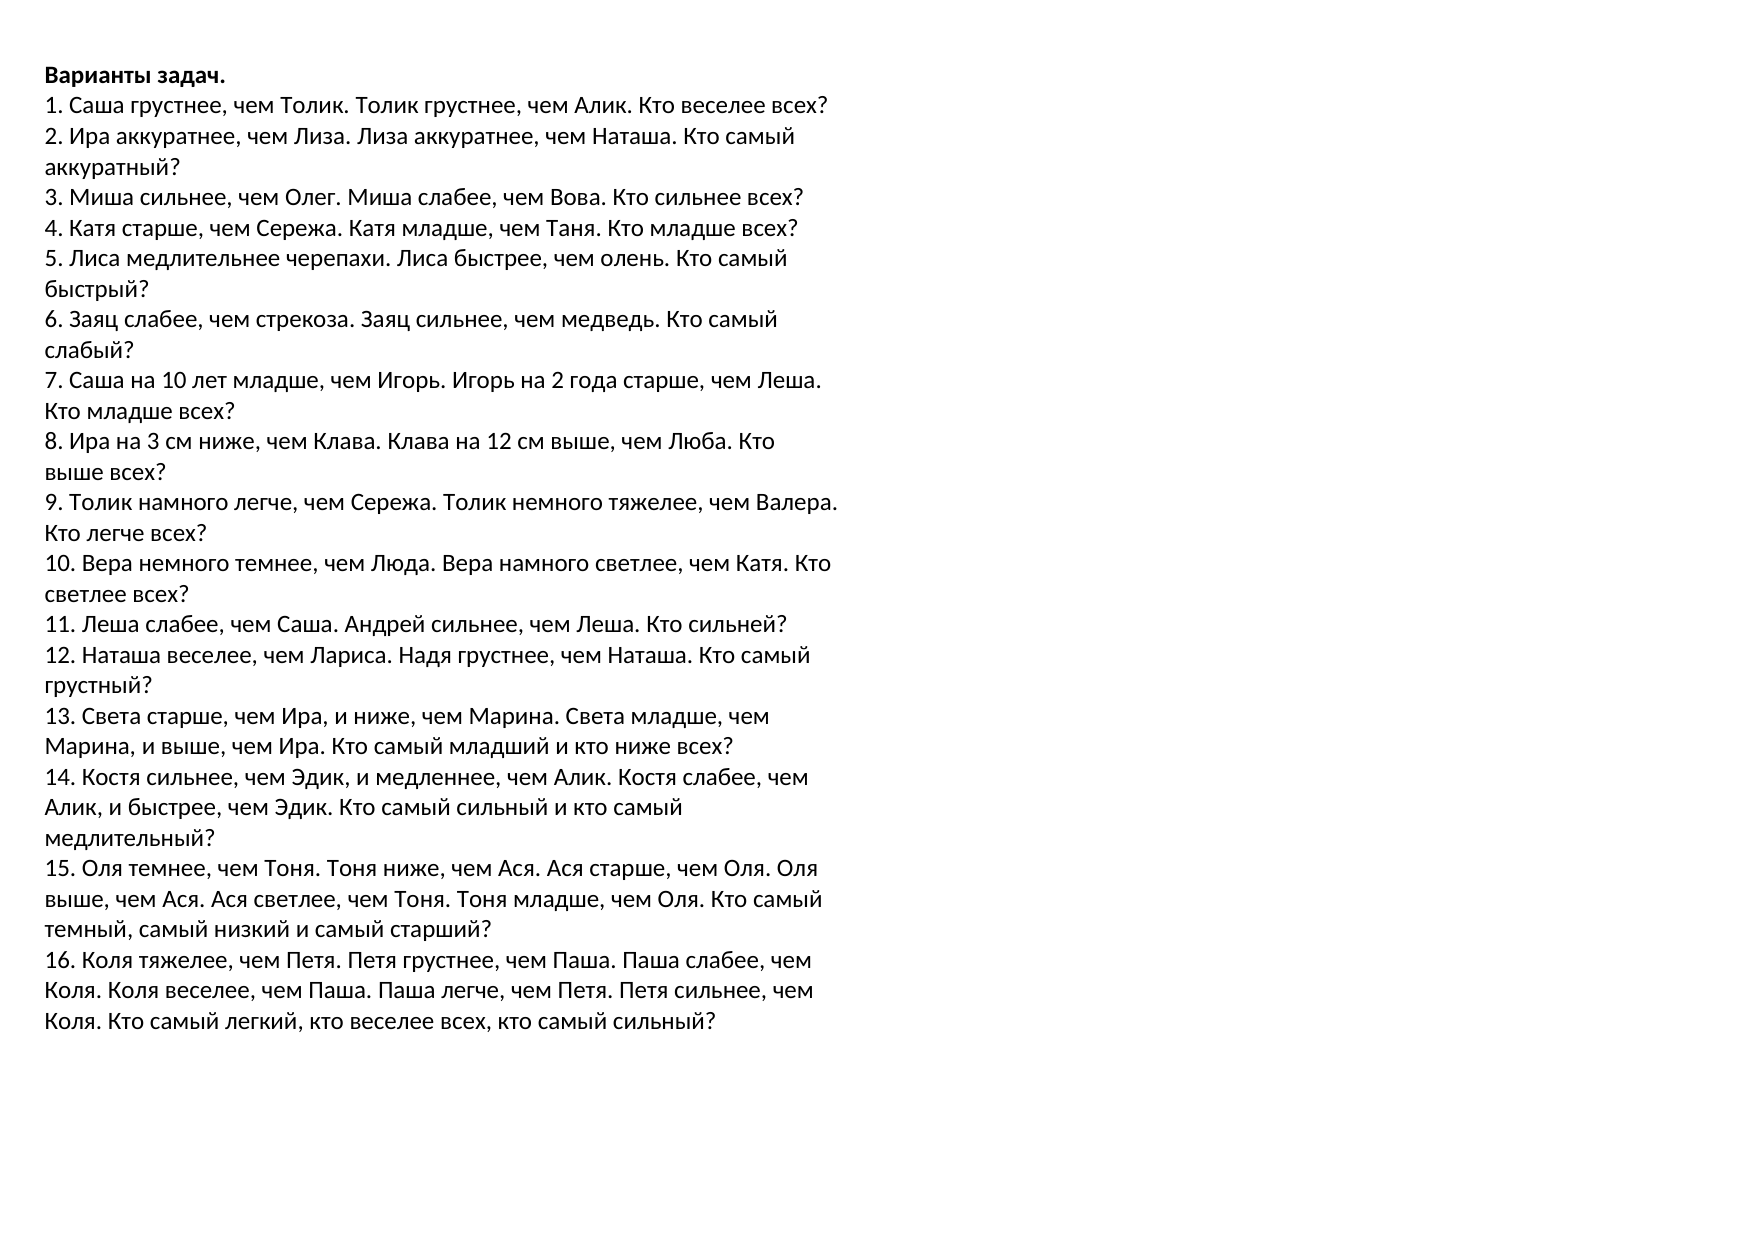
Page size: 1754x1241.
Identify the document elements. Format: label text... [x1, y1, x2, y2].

text 1. Саша грустнее, чем Толик. Толик грустнее, чем Алик. Кто веселее всех? 2. Ира аккуратнее, чем Лиза. Лиза аккуратнее, чем Наташа. Кто самый аккуратный? 3. Миша сильнее, чем Олег. Миша слабее, чем Вова. Кто сильнее всех? 4. Катя старше, чем Сережа. Катя младше, чем Таня. Кто младше всех? 5. Лиса медлительнее черепахи. Лиса быстрее, чем олень. Кто самый быстрый? 6. Заяц слабее, чем стрекоза. Заяц сильнее, чем медведь. Кто самый слабый? 7. Саша на 10 лет младше, чем Игорь. Игорь на 2 года старше, чем Леша. Кто младше всех? 8. Ира на 3 см ниже, чем Клава. Клава на 12 см выше, чем Люба. Кто выше всех? 9. Толик намного легче, чем Сережа. Толик немного тяжелее, чем Валера. Кто легче всех? 10. Вера немного темнее, чем Люда. Вера намного светлее, чем Катя. Кто светлее всех? 11. Леша слабее, чем Саша. Андрей сильнее, чем Леша. Кто сильней? 12. Наташа веселее, чем Лариса. Надя грустнее, чем Наташа. Кто самый грустный? 13. Света старше, чем Ира, и ниже, чем Марина. Света младше, чем Марина, и выше, чем Ира. Кто самый младший и кто ниже всех? 14. Костя сильнее, чем Эдик, и медленнее, чем Алик. Костя слабее, чем Алик, и быстрее, чем Эдик. Кто самый сильный и кто самый медлительный? 15. Оля темнее, чем Тоня. Тоня ниже, чем Ася. Ася старше, чем Оля. Оля выше, чем Ася. Ася светлее, чем Тоня. Тоня младше, чем Оля. Кто самый темный, самый низкий и самый старший? 16. Коля тяжелее, чем Петя. Петя грустнее, чем Паша. Паша слабее, чем Коля. Коля веселее, чем Паша. Паша легче, чем Петя. Петя сильнее, чем Коля. Кто самый легкий, кто веселее всех, кто самый сильный? [44, 89, 840, 1036]
text Варианты задач. [44, 59, 840, 89]
